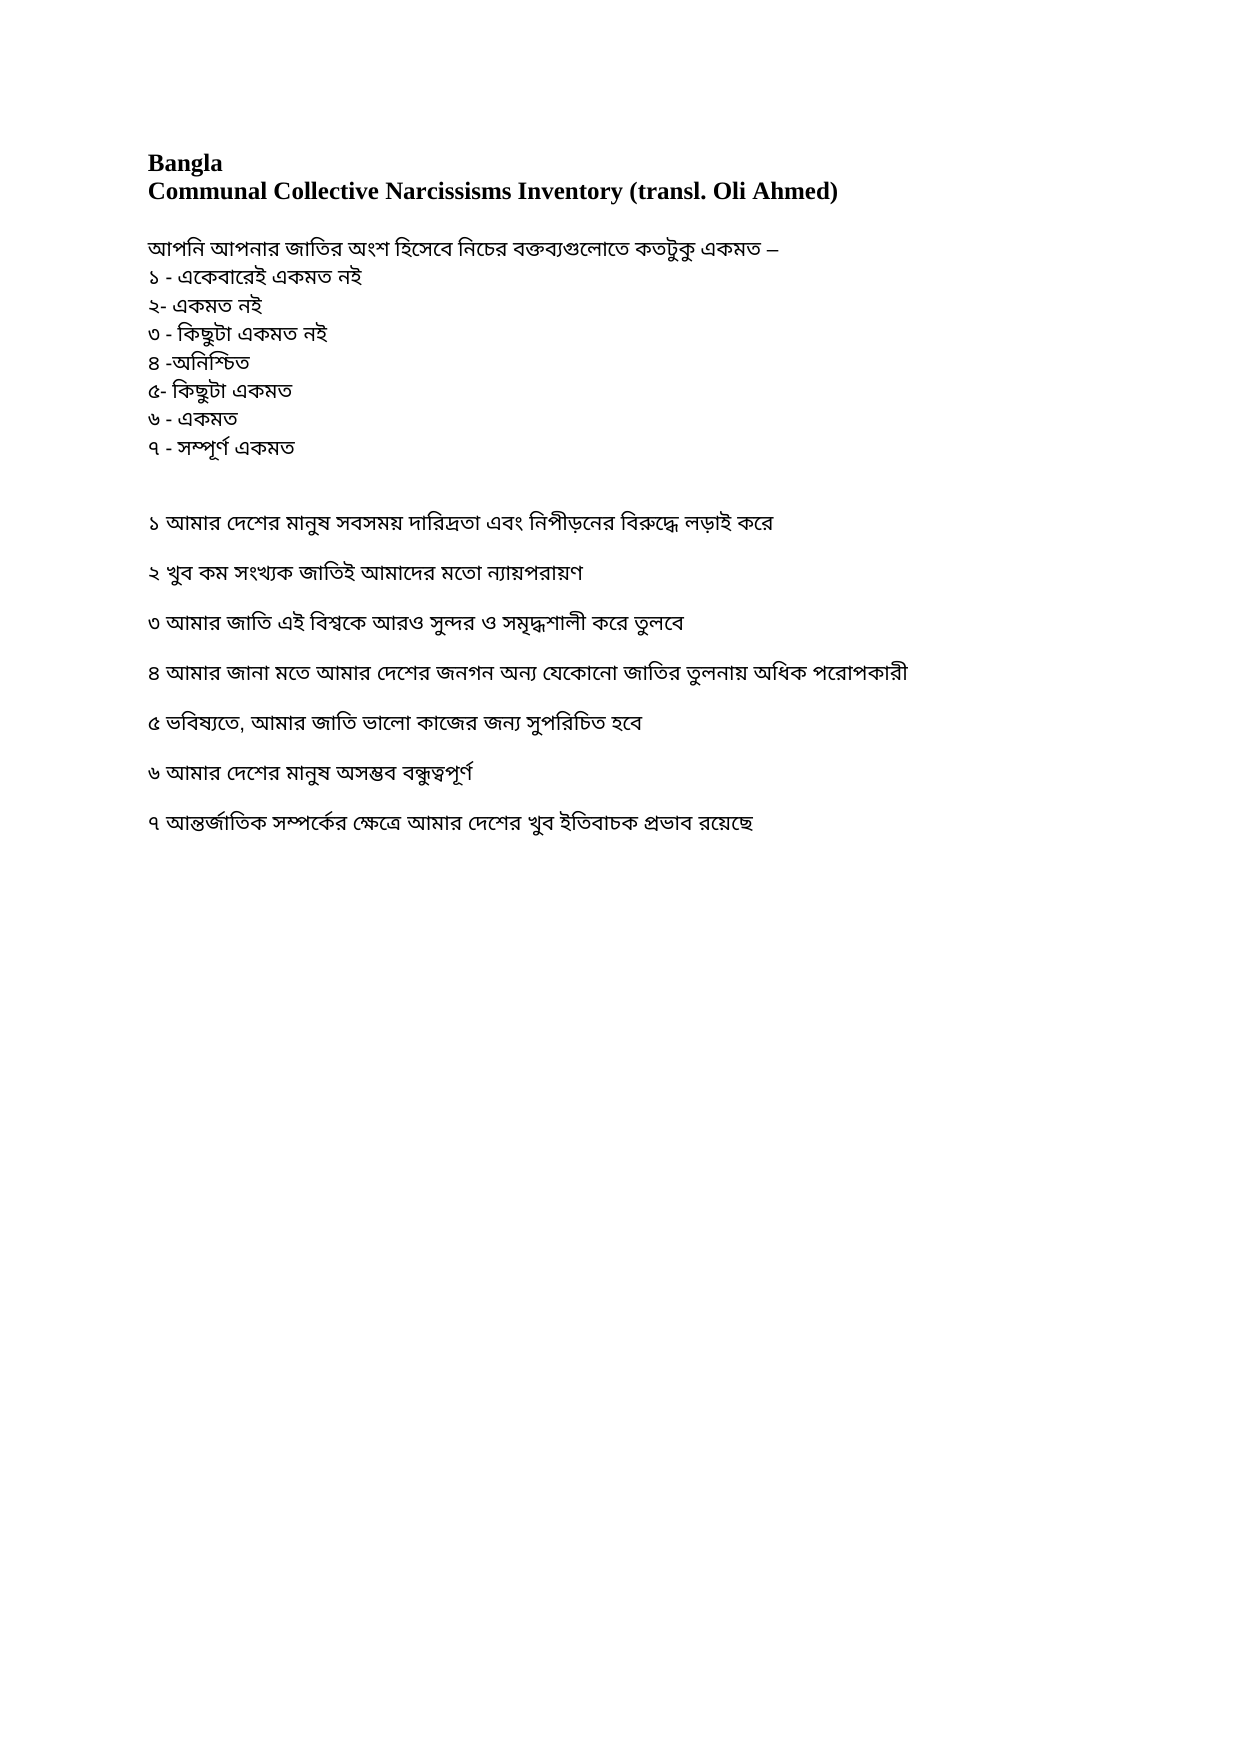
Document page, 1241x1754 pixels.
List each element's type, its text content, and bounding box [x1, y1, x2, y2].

text আপনি আপনার জাতির অংশ হিসেবে নিচের বক্তব্যগুলোতে কতটুকু একমত – [148, 234, 1093, 262]
text Communal Collective Narcissisms Inventory (transl. Oli Ahmed) [148, 176, 1093, 205]
text ১ আমার দেশের মানুষ সবসময় দারিদ্রতা এবং নিপীড়নের বিরুদ্ধে লড়াই করে ২ খুব কম সংখ্যক জাতিই আমাদের মতো ন্যায়পরায়ণ ৩ আমার জাতি এই বিশ্বকে আরও সুন্দর ও সমৃদ্ধশালী করে তুলবে ৪ আমার জানা মতে আমার দেশের জনগন অন্য যেকোনো জাতির তুলনায় অধিক পরোপকারী ৫ ভবিষ্যতে, আমার জাতি ভালো কাজের জন্য সুপরিচিত হবে ৬ আমার দেশের মানুষ অসম্ভব বন্ধুত্বপূর্ণ ৭ আন্তর্জাতিক সম্পর্কের ক্ষেত্রে আমার দেশের খুব ইতিবাচক প্রভাব রয়েছে [148, 490, 1093, 840]
text ১ - একেবারেই একমত নই ২- একমত নই ৩ - কিছুটা একমত নই ৪ -অনিশ্চিত ৫- কিছুটা একমত ৬ - একমত ৭ - সম্পূর্ণ একমত [148, 262, 1093, 461]
text Bangla [148, 148, 1093, 176]
